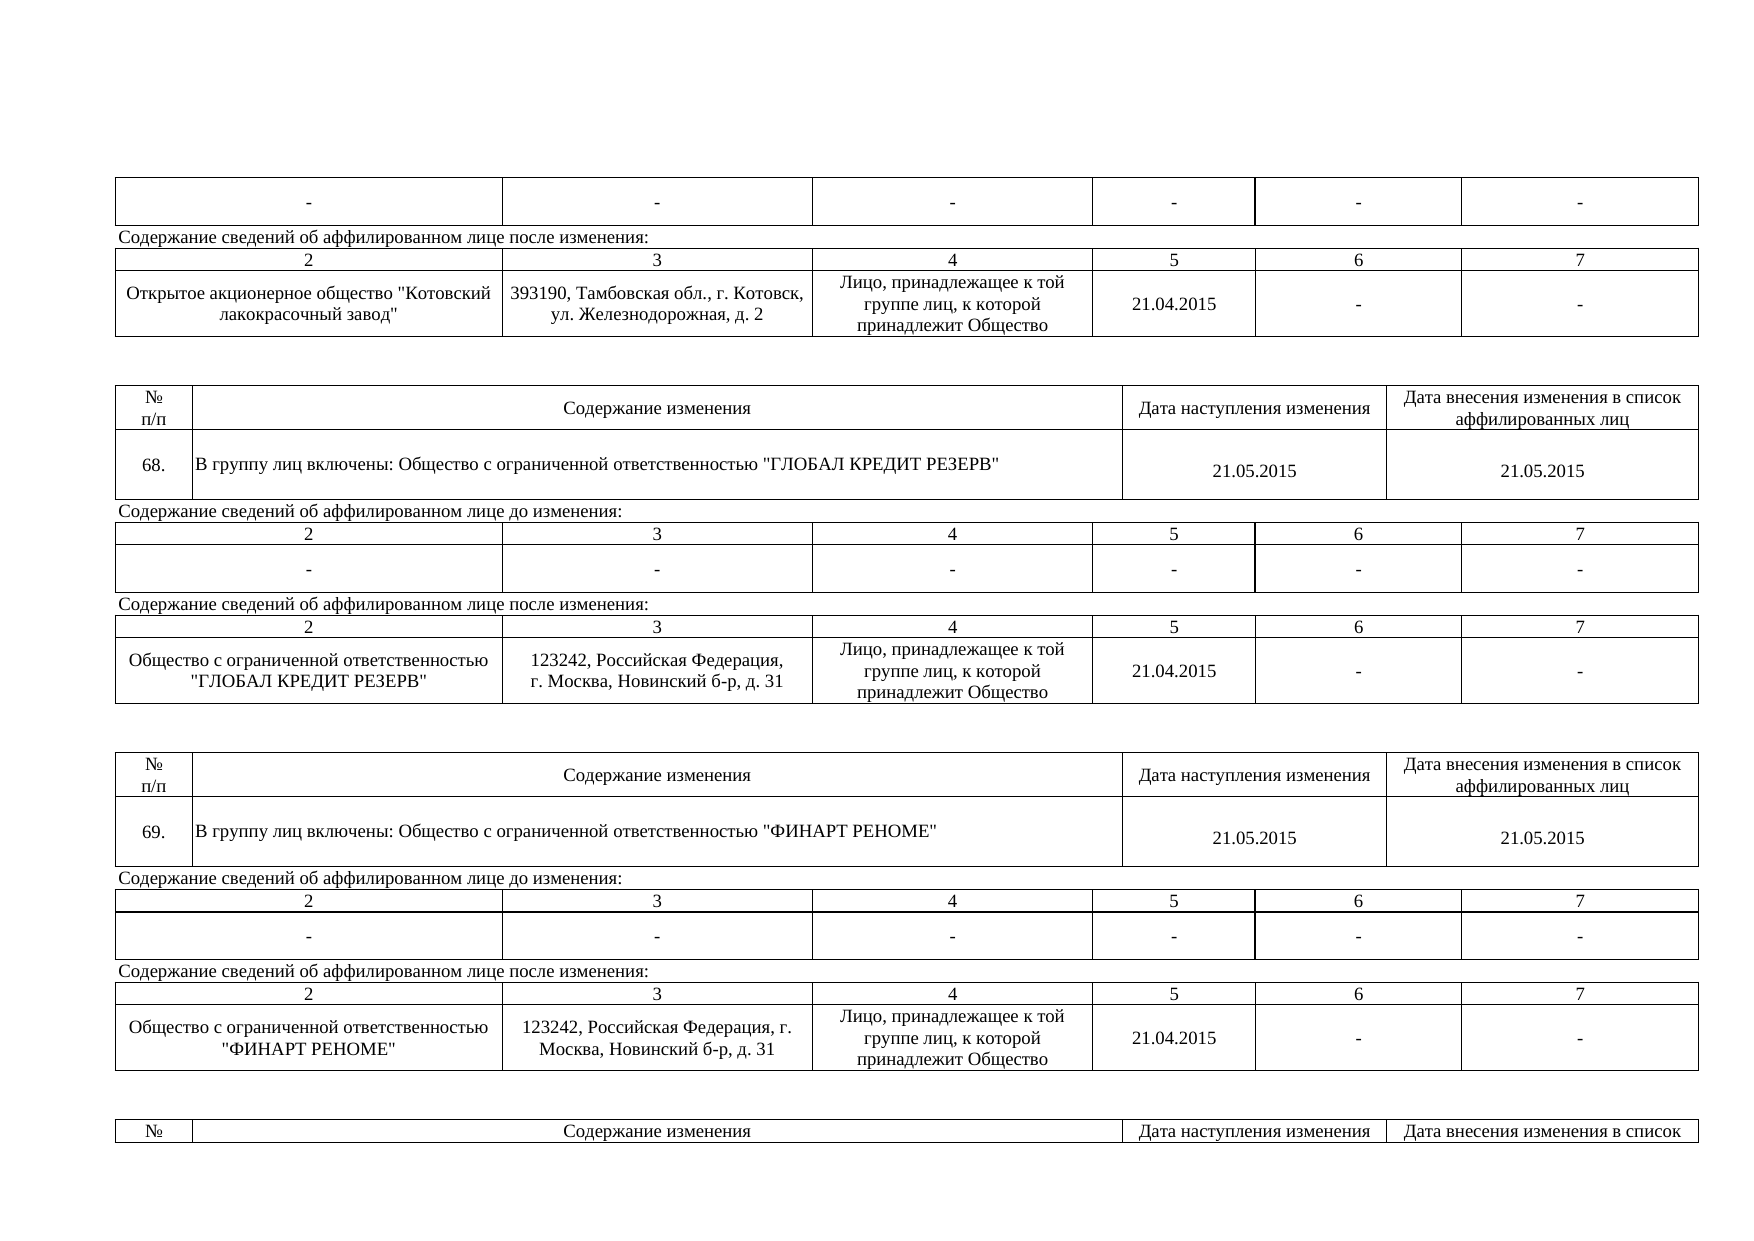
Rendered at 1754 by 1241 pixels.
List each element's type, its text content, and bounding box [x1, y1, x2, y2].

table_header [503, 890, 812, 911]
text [118, 960, 1636, 982]
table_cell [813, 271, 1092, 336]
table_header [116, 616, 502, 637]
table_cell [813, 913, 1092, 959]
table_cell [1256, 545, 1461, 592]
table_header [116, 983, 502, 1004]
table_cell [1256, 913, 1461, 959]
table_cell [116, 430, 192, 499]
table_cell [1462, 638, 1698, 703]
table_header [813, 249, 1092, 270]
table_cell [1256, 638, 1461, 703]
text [118, 867, 1636, 889]
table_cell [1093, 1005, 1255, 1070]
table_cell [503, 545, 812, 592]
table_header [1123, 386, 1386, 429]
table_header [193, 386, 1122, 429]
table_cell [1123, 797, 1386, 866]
text Содержание сведений об аффилированном лице после изменения: [118, 226, 1636, 247]
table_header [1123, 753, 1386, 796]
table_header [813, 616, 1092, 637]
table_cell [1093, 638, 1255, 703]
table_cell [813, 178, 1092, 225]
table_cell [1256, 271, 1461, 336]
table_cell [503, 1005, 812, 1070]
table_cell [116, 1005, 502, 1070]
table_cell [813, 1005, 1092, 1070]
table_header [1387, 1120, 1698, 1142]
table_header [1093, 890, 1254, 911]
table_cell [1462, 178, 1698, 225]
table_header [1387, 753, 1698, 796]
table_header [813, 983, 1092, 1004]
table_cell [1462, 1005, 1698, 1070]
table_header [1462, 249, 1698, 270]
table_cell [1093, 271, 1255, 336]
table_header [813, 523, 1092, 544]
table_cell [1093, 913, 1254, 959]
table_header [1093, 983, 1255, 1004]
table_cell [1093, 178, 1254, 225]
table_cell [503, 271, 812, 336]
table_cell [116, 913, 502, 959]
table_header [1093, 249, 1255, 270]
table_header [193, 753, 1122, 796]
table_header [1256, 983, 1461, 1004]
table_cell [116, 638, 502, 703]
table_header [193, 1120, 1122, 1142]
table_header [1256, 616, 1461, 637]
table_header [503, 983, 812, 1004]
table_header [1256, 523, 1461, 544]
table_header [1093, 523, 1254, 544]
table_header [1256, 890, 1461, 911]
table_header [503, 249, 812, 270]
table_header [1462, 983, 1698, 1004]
text Содержание сведений об аффилированном лице до изменения: [118, 500, 1636, 522]
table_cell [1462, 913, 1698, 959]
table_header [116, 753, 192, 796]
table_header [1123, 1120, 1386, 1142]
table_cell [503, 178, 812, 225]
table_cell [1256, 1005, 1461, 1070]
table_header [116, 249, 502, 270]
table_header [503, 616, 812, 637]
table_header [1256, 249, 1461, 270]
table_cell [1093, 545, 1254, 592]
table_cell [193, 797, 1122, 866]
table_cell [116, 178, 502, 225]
text Содержание сведений об аффилированном лице после изменения: [118, 593, 1636, 614]
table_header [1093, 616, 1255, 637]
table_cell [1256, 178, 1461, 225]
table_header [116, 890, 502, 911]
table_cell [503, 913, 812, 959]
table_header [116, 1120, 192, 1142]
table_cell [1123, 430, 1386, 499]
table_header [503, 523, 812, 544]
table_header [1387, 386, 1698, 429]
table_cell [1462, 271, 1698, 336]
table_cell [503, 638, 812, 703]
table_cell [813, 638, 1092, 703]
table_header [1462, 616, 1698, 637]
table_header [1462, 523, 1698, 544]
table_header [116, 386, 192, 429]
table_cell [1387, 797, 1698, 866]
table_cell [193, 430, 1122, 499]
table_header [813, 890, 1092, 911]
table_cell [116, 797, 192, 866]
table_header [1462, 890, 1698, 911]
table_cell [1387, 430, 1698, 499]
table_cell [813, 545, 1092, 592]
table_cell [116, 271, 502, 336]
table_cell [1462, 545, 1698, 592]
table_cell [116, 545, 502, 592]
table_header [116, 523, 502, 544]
